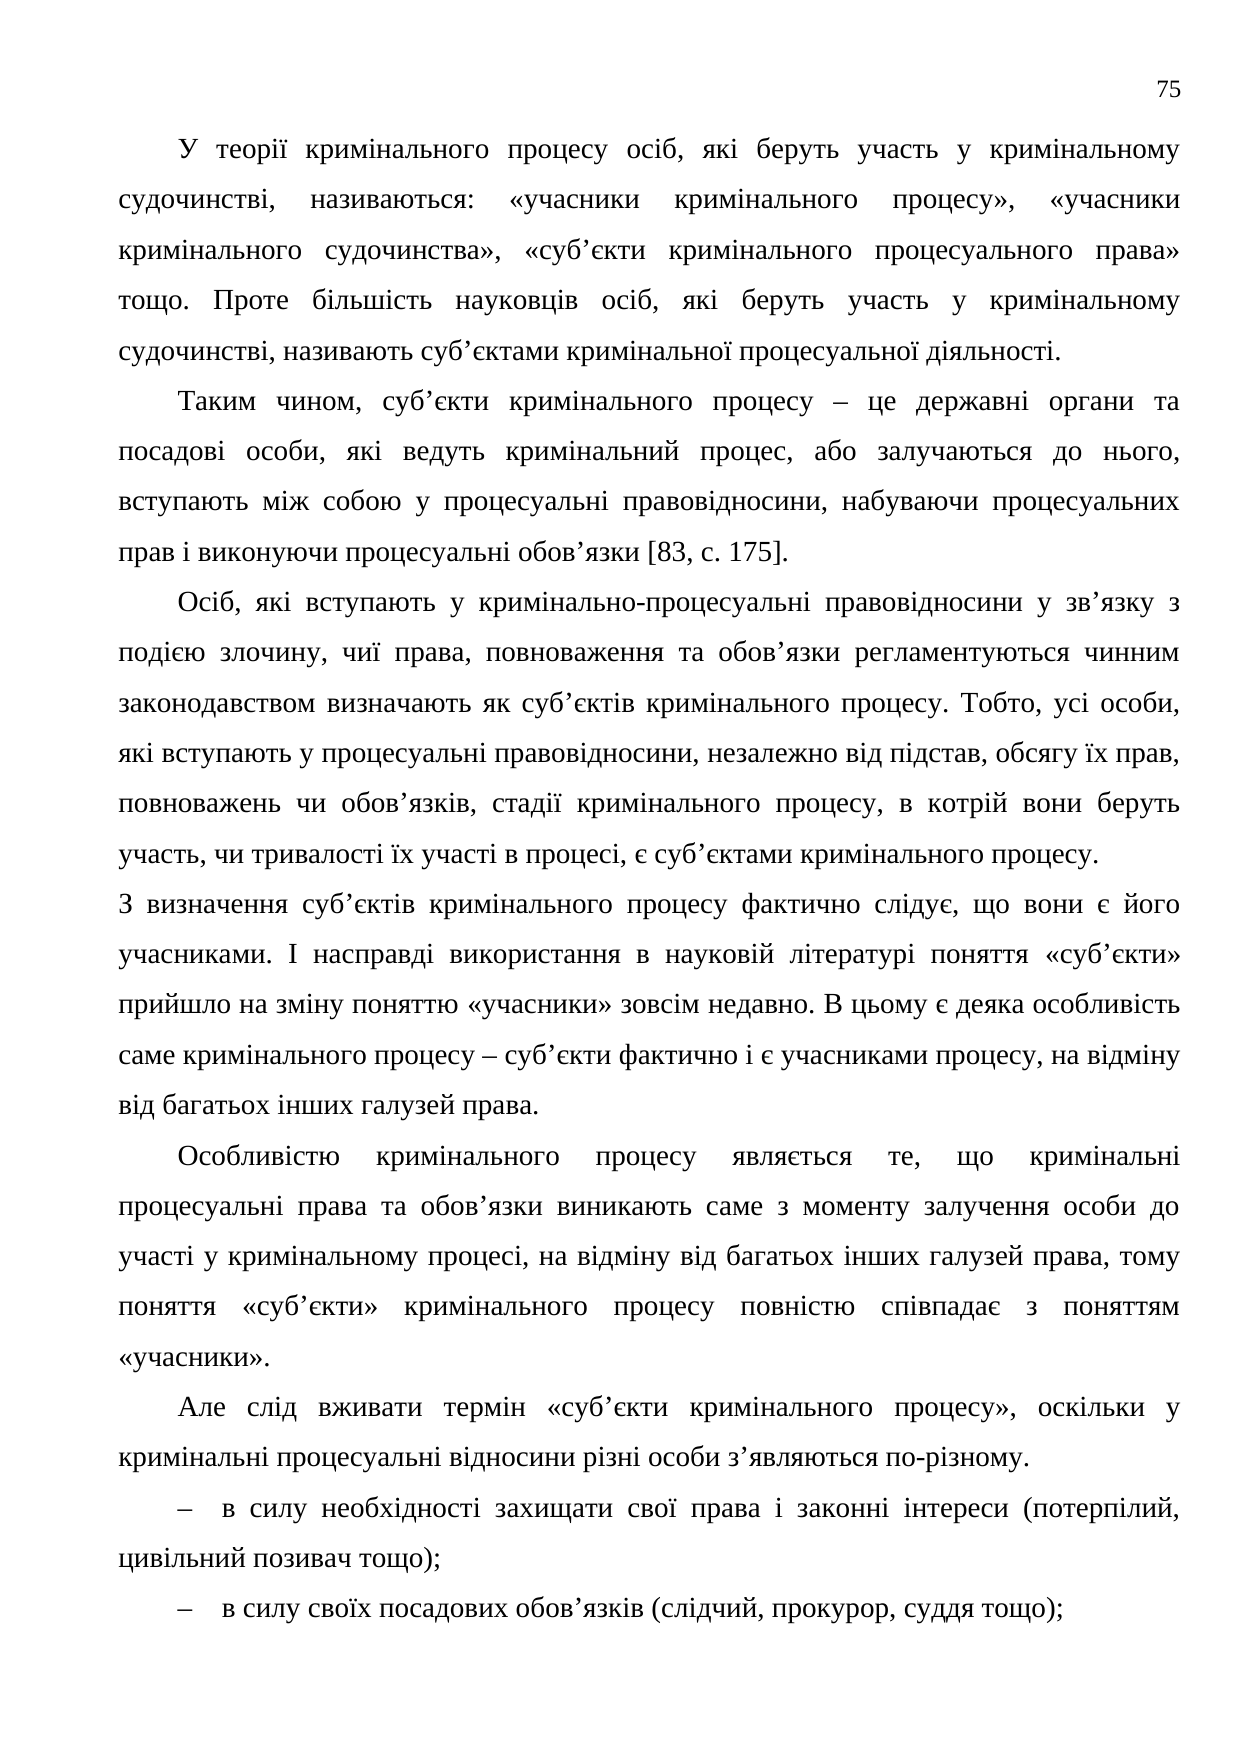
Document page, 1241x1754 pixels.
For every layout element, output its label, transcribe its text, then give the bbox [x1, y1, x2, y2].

text З визначення суб’єктів кримінального процесу фактично слідує, що вони є його учасниками. І насправді використання в науковій літературі поняття «суб’єкти» прийшло на зміну поняттю «учасники» зовсім недавно. В цьому є деяка особливість саме кримінального процесу – суб’єкти фактично і є учасниками процесу, на відміну від багатьох інших галузей права. [118, 886, 1181, 1121]
text Особливістю кримінального процесу являється те, що кримінальні процесуальні права та обов’язки виникають саме з моменту залучення особи до участі у кримінальному процесі, на відміну від багатьох інших галузей права, тому поняття «суб’єкти» кримінального процесу повністю співпадає з поняттям «учасники». [118, 1138, 1181, 1372]
text Осіб, які вступають у кримінально-процесуальні правовідносини у зв’язку з подією злочину, чиї права, повноваження та обов’язки регламентуються чинним законодавством визначають як суб’єктів кримінального процесу. Тобто, усі особи, які вступають у процесуальні правовідносини, незалежно від підстав, обсягу їх прав, повноважень чи обов’язків, стадії кримінального процесу, в котрій вони беруть участь, чи тривалості їх участі в процесі, є суб’єктами кримінального процесу. [118, 584, 1181, 869]
list в силу необхідності захищати свої права і законні інтереси (потерпілий, цивільний позивач тощо); [118, 1490, 1181, 1574]
list в силу своїх посадових обов’язків (слідчий, прокурор, суддя тощо); [118, 1590, 1181, 1624]
text У теорії кримінального процесу осіб, які беруть участь у кримінальному судочинстві, називаються: «учасники кримінального процесу», «учасники кримінального судочинства», «суб’єкти кримінального процесуального права» тощо. Проте більшість науковців осіб, які беруть участь у кримінальному судочинстві, називають суб’єктами кримінальної процесуальної діяльності. [118, 131, 1181, 366]
text Таким чином, суб’єкти кримінального процесу – це державні органи та посадові особи, які ведуть кримінальний процес, або залучаються до нього, вступають між собою у процесуальні правовідносини, набуваючи процесуальних прав і виконуючи процесуальні обов’язки [83, с. 175]. [118, 383, 1181, 567]
text Але слід вживати термін «суб’єкти кримінального процесу», оскільки у кримінальні процесуальні відносини різні особи з’являються по-різному. [118, 1389, 1181, 1473]
